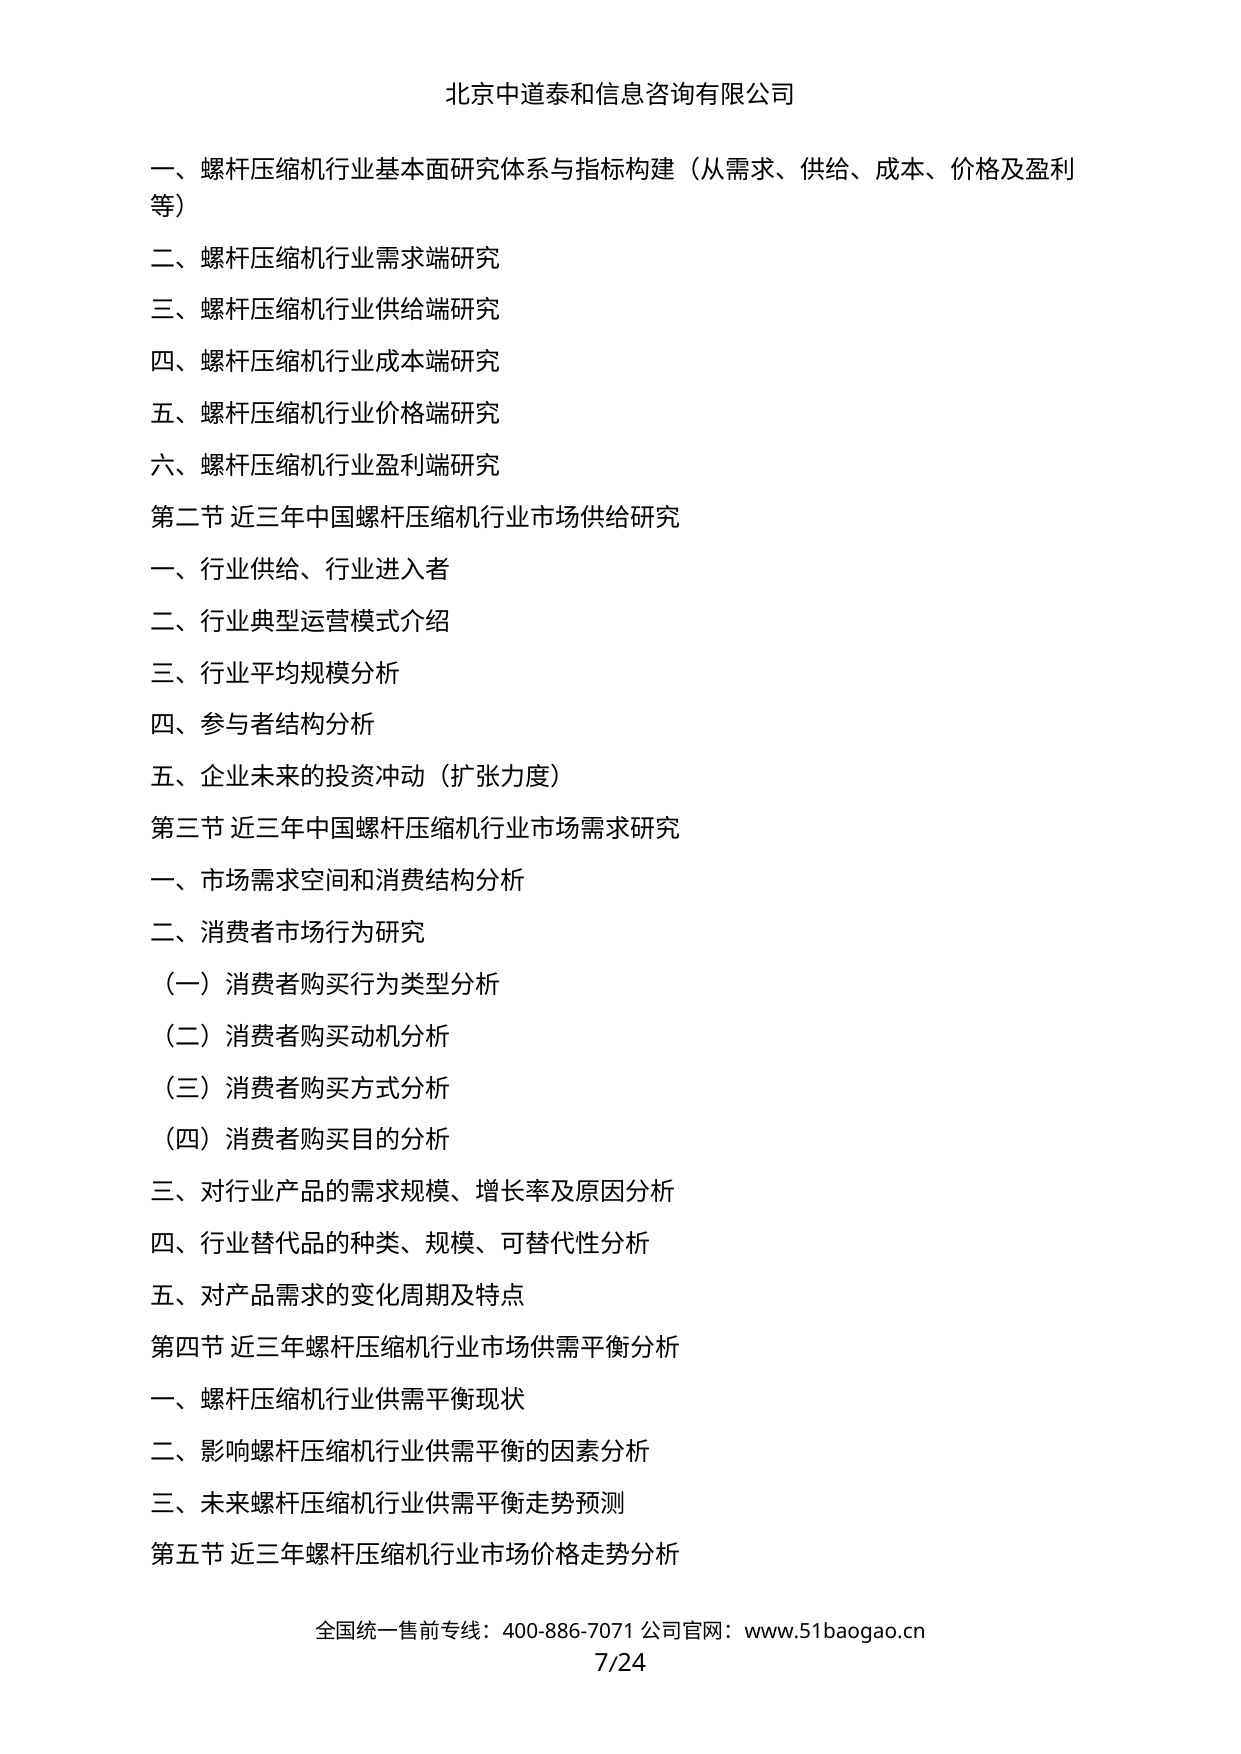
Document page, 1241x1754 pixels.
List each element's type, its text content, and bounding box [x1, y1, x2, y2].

text 第四节 近三年螺杆压缩机行业市场供需平衡分析 [150, 1327, 1090, 1364]
text 二、消费者市场行为研究 [150, 912, 1090, 949]
text （三）消费者购买方式分析 [150, 1068, 1090, 1104]
text 三、未来螺杆压缩机行业供需平衡走势预测 [150, 1483, 1090, 1519]
text 五、对产品需求的变化周期及特点 [150, 1276, 1090, 1312]
text 一、螺杆压缩机行业供需平衡现状 [150, 1379, 1090, 1416]
text 二、螺杆压缩机行业需求端研究 [150, 238, 1090, 274]
text 一、螺杆压缩机行业基本面研究体系与指标构建（从需求、供给、成本、价格及盈利等） [150, 150, 1090, 222]
text 六、螺杆压缩机行业盈利端研究 [150, 446, 1090, 482]
text 五、螺杆压缩机行业价格端研究 [150, 394, 1090, 430]
text 第五节 近三年螺杆压缩机行业市场价格走势分析 [150, 1535, 1090, 1571]
text 一、市场需求空间和消费结构分析 [150, 861, 1090, 897]
text 二、影响螺杆压缩机行业供需平衡的因素分析 [150, 1431, 1090, 1467]
text 五、企业未来的投资冲动（扩张力度） [150, 757, 1090, 793]
text （四）消费者购买目的分析 [150, 1120, 1090, 1156]
text 一、行业供给、行业进入者 [150, 549, 1090, 586]
text （二）消费者购买动机分析 [150, 1016, 1090, 1052]
text 四、螺杆压缩机行业成本端研究 [150, 342, 1090, 378]
text 二、行业典型运营模式介绍 [150, 601, 1090, 637]
text 三、对行业产品的需求规模、增长率及原因分析 [150, 1172, 1090, 1208]
text 三、螺杆压缩机行业供给端研究 [150, 290, 1090, 326]
text 三、行业平均规模分析 [150, 653, 1090, 689]
text 四、行业替代品的种类、规模、可替代性分析 [150, 1224, 1090, 1260]
text 第二节 近三年中国螺杆压缩机行业市场供给研究 [150, 497, 1090, 534]
text 第三节 近三年中国螺杆压缩机行业市场需求研究 [150, 809, 1090, 845]
text 四、参与者结构分析 [150, 705, 1090, 741]
text （一）消费者购买行为类型分析 [150, 964, 1090, 1001]
